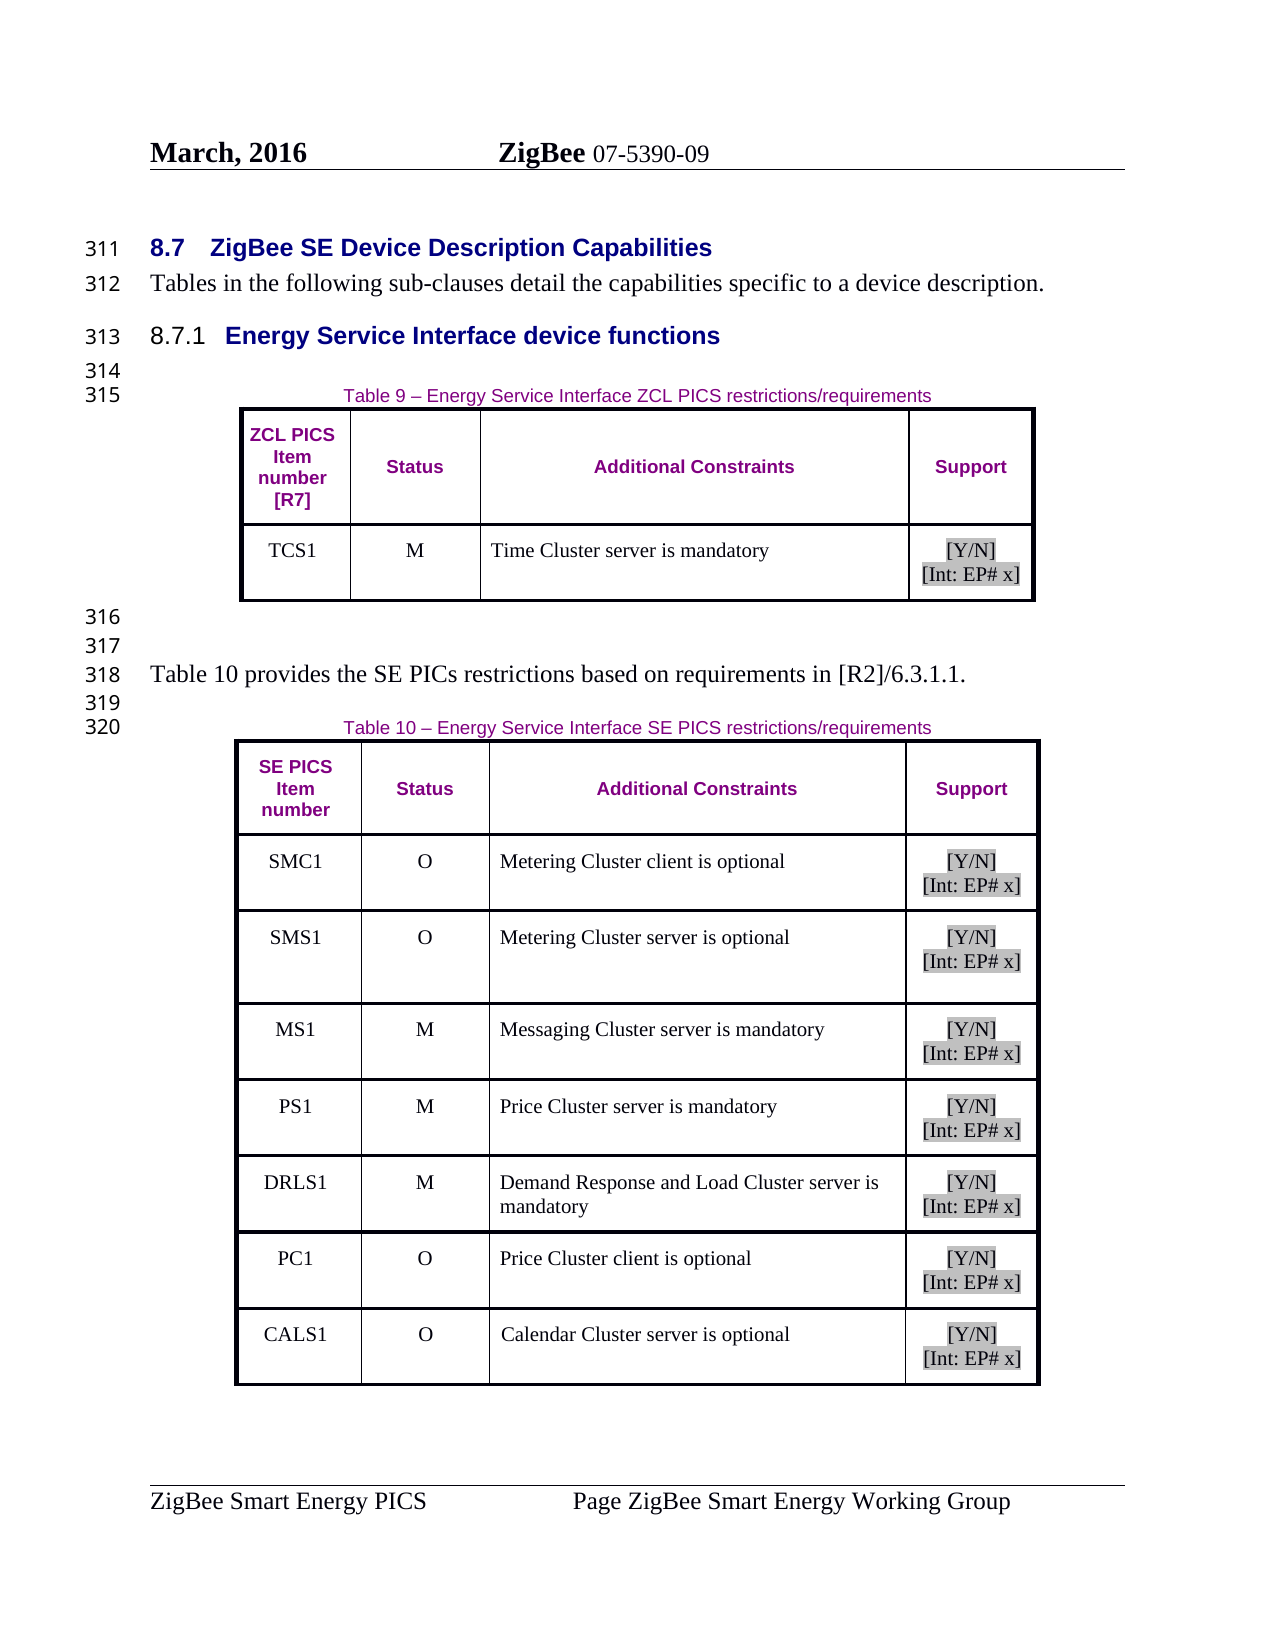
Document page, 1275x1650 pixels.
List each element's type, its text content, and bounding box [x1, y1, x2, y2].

text Table 10 provides the SE PICs restrictions based on requirements in [R2]/6.3.1.1. [150, 659, 1125, 688]
table_cell [Y/N] [Int: EP# x] [907, 1234, 1036, 1307]
subtitle ZigBee SE Device Description Capabilities [150, 233, 1125, 261]
table_cell SMS1 [239, 912, 361, 1002]
text Table 9 – Energy Service Interface ZCL PICS restrictions/requirements [150, 385, 1125, 407]
table_cell PS1 [239, 1081, 361, 1154]
table_cell [Y/N] [Int: EP# x] [907, 1081, 1036, 1154]
table_header Status [362, 743, 489, 833]
table_cell M [362, 1157, 489, 1230]
table_cell Messaging Cluster server is mandatory [490, 1005, 905, 1078]
table_cell M [351, 526, 480, 599]
table_cell [Y/N] [Int: EP# x] [906, 1310, 1036, 1383]
text Tables in the following sub-clauses detail the capabilities specific to a device description. [150, 268, 1125, 296]
table_cell O [362, 912, 489, 1002]
table_cell O [362, 1310, 489, 1383]
table_cell M [362, 1081, 489, 1154]
subtitle Energy Service Interface device functions [150, 321, 1125, 350]
table_header Status [351, 411, 480, 523]
table_cell Price Cluster client is optional [490, 1234, 905, 1307]
table_cell Calendar Cluster server is optional [490, 1310, 905, 1383]
table_cell DRLS1 [239, 1157, 361, 1230]
text Table 10 – Energy Service Interface SE PICS restrictions/requirements [150, 717, 1125, 738]
table_cell MS1 [239, 1005, 361, 1078]
table_header SE PICS Item number [239, 743, 361, 833]
table_cell [Y/N] [Int: EP# x] [910, 526, 1031, 599]
table_cell SMC1 [239, 836, 361, 909]
table_cell [Y/N] [Int: EP# x] [907, 912, 1036, 1002]
table_cell PC1 [239, 1234, 361, 1307]
table_header Support [910, 411, 1031, 523]
table_cell [Y/N] [Int: EP# x] [907, 836, 1036, 909]
table_header ZCL PICS Item number [R7] [244, 411, 350, 523]
table_cell TCS1 [244, 526, 350, 599]
table_cell Time Cluster server is mandatory [481, 526, 908, 599]
table_cell CALS1 [239, 1310, 361, 1383]
table_cell O [362, 836, 489, 909]
table_cell Metering Cluster client is optional [490, 836, 905, 909]
table_cell [Y/N] [Int: EP# x] [907, 1005, 1036, 1078]
table_cell M [362, 1005, 489, 1078]
table_cell O [362, 1234, 489, 1307]
table_cell Price Cluster server is mandatory [490, 1081, 905, 1154]
table_cell Metering Cluster server is optional [490, 912, 905, 1002]
table_cell Demand Response and Load Cluster server is mandatory [490, 1157, 905, 1230]
table_header Support [907, 743, 1036, 833]
table_cell [Y/N] [Int: EP# x] [907, 1157, 1036, 1230]
table_header Additional Constraints [481, 411, 908, 523]
table_header Additional Constraints [490, 743, 905, 833]
